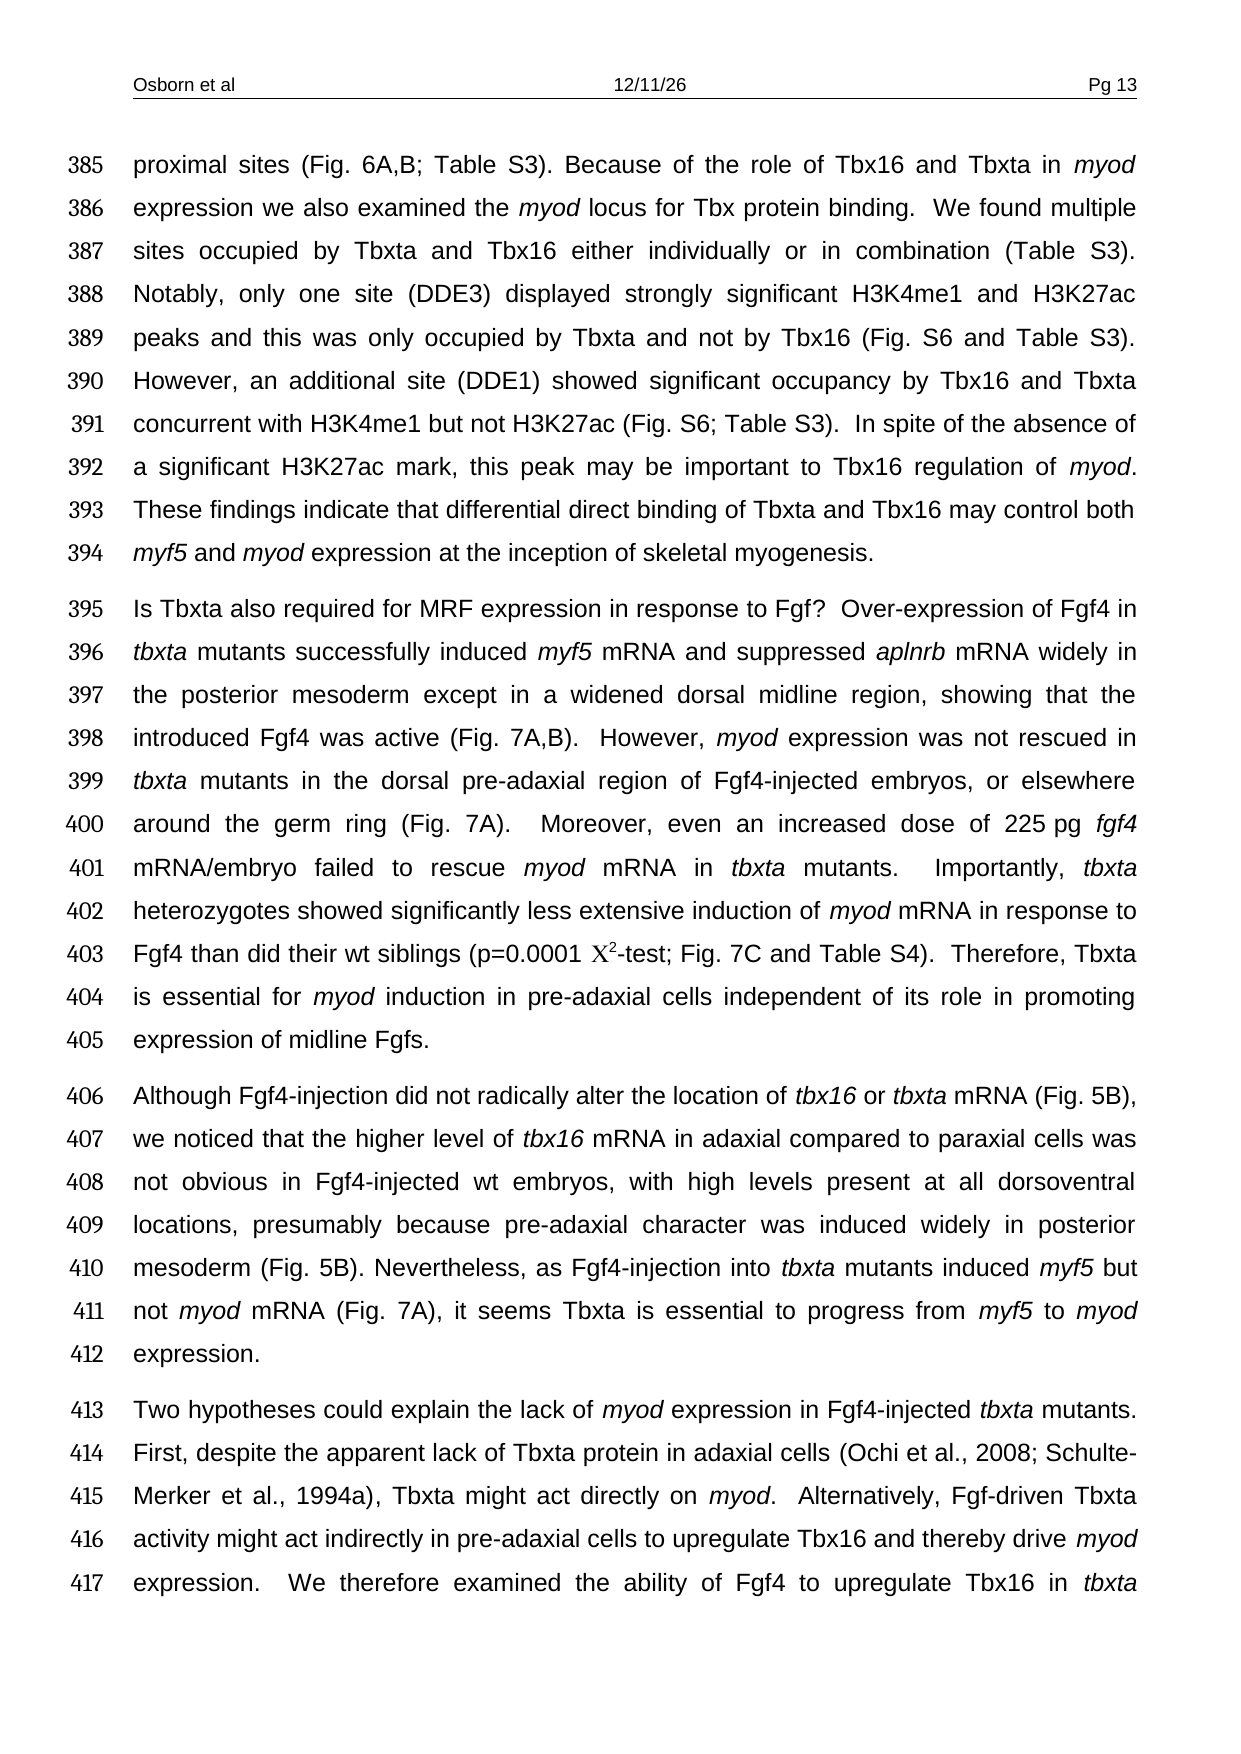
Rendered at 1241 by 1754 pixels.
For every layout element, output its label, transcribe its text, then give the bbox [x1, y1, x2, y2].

text Is Tbxta also required for MRF expression in response to Fgf? Over-expression of Fgf4 in tbxta mutants successfully induced myf5 mRNA and suppressed aplnrb mRNA widely in the posterior mesoderm except in a widened dorsal midline region, showing that the introduced Fgf4 was active (Fig. 7A,B). However, myod expression was not rescued in tbxta mutants in the dorsal pre-adaxial region of Fgf4-injected embryos, or elsewhere around the germ ring (Fig. 7A). Moreover, even an increased dose of 225 pg fgf4 mRNA/embryo failed to rescue myod mRNA in tbxta mutants. Importantly, tbxta heterozygotes showed significantly less extensive induction of myod mRNA in response to Fgf4 than did their wt siblings (p=0.0001 2-test; Fig. 7C and Table S4). Therefore, Tbxta is essential for myod induction in pre-adaxial cells independent of its role in promoting expression of midline Fgfs. [133, 594, 1137, 1054]
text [133, 150, 1137, 567]
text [133, 1395, 1137, 1596]
text Although Fgf4-injection did not radically alter the location of tbx16 or tbxta mRNA (Fig. 5B), we noticed that the higher level of tbx16 mRNA in adaxial compared to paraxial cells was not obvious in Fgf4-injected wt embryos, with high levels present at all dorsoventral locations, presumably because pre-adaxial character was induced widely in posterior mesoderm (Fig. 5B). Nevertheless, as Fgf4-injection into tbxta mutants induced myf5 but not myod mRNA (Fig. 7A), it seems Tbxta is essential to progress from myf5 to myod expression. [133, 1081, 1137, 1368]
